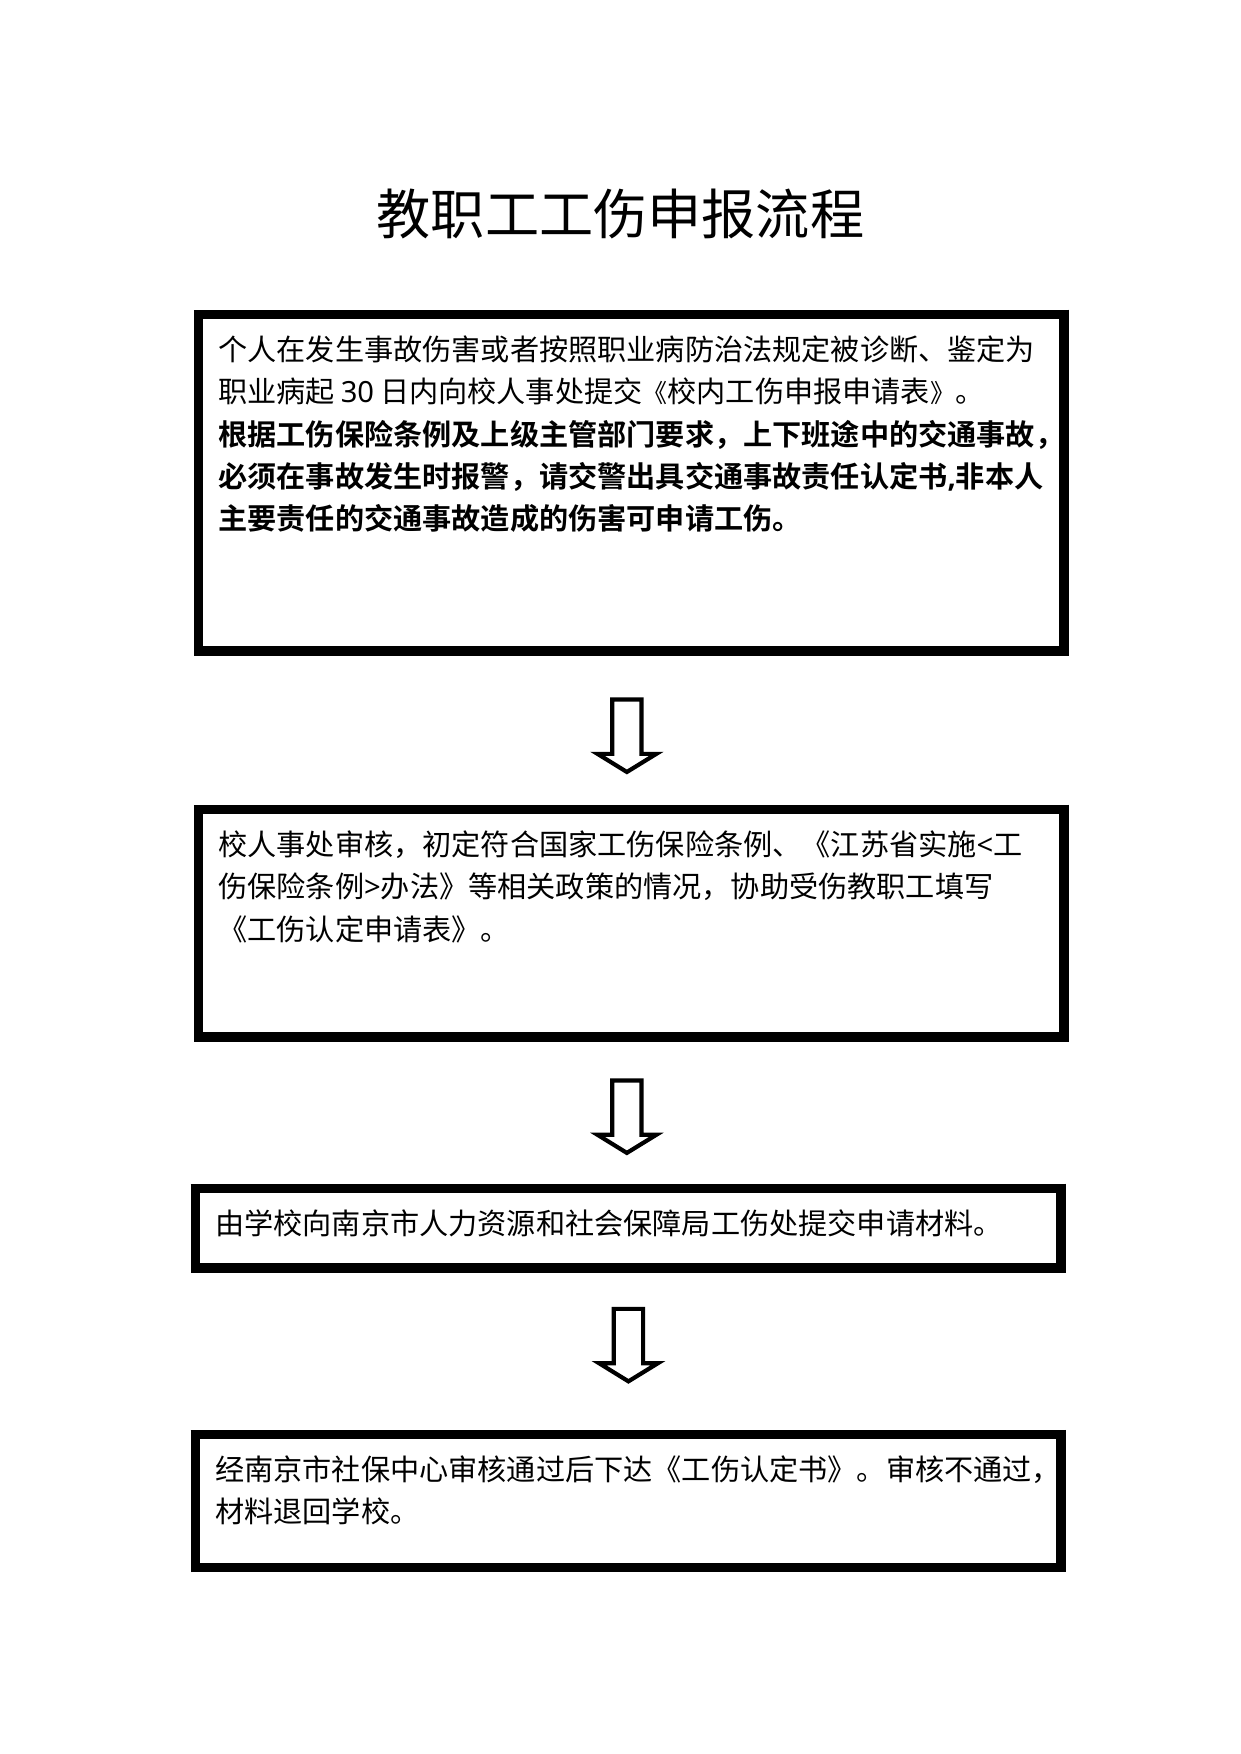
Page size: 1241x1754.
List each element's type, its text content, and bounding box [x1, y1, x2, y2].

text 教职工工伤申报流程 [187, 162, 1053, 259]
